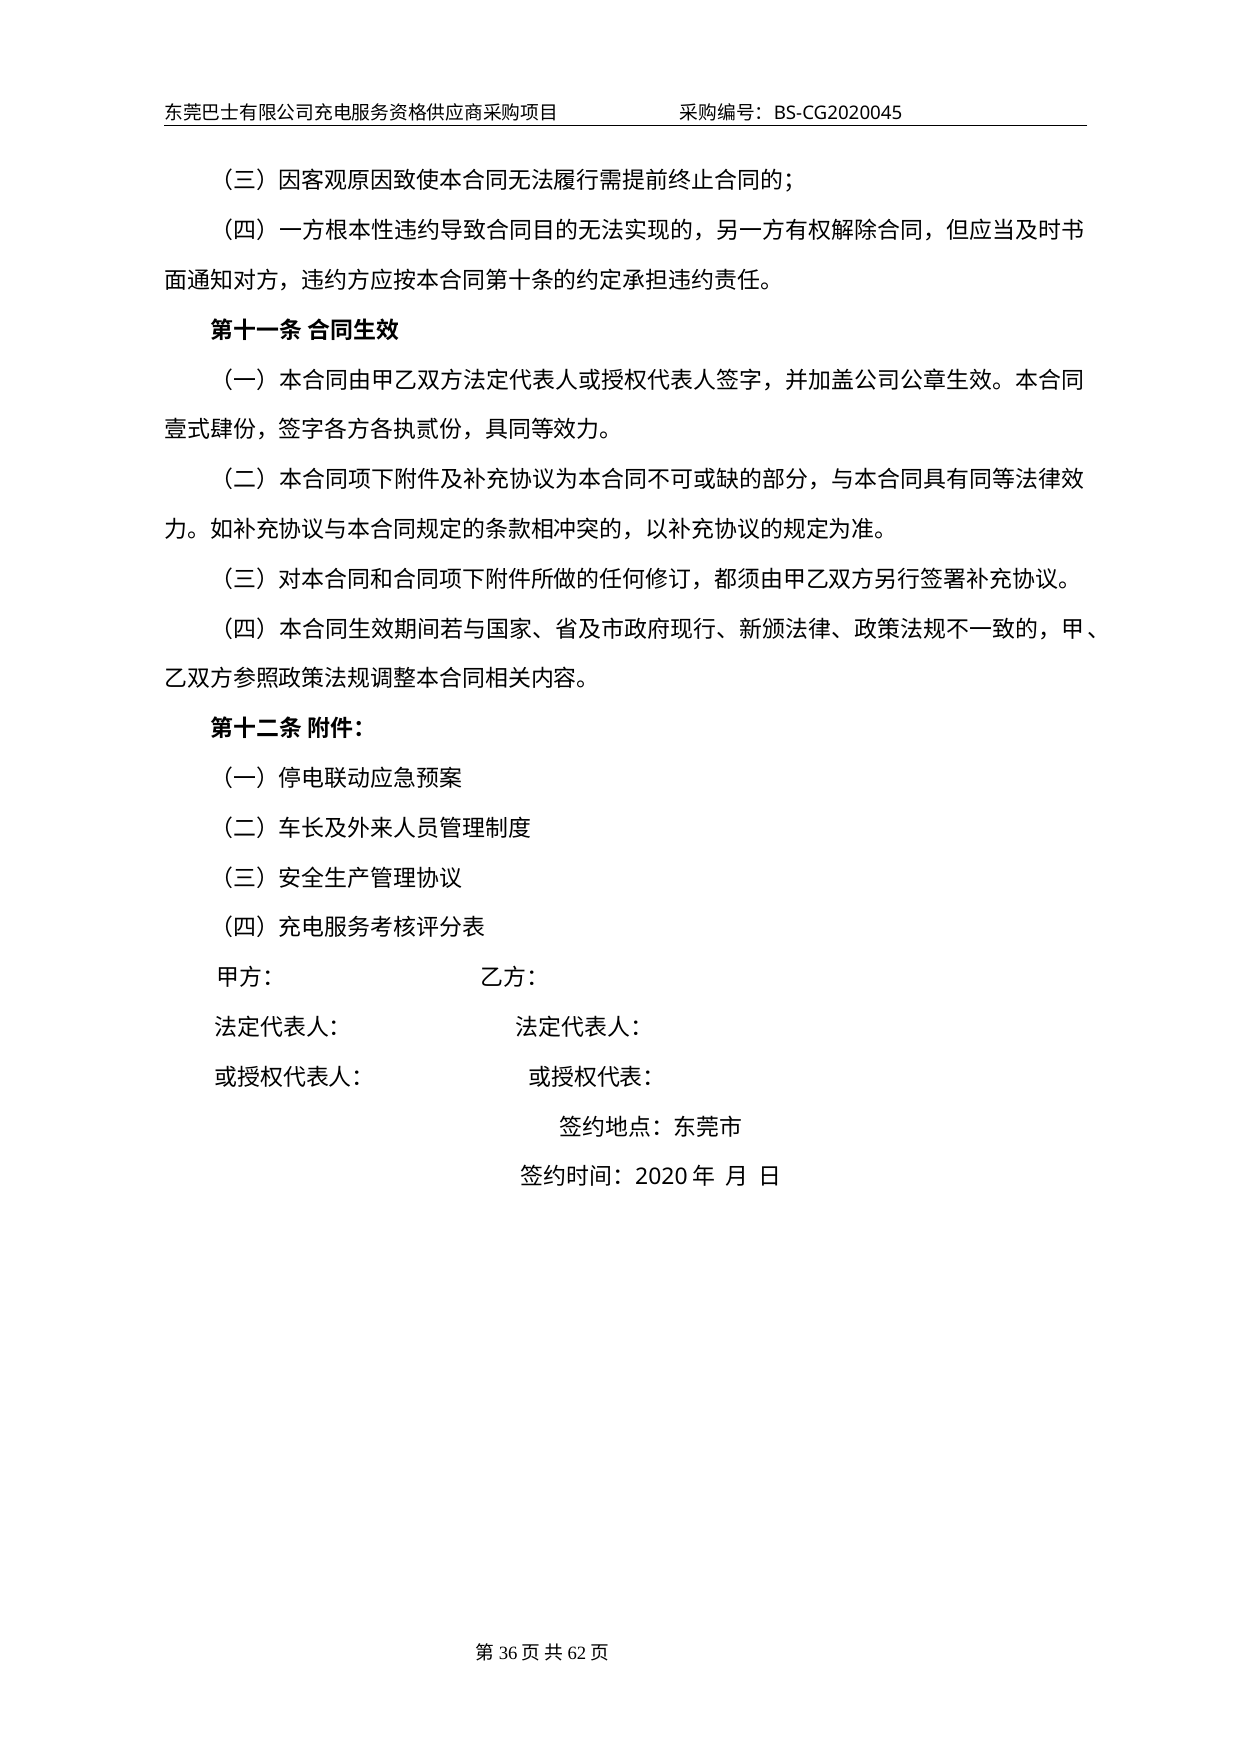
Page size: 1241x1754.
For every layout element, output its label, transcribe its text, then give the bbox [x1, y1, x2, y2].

text （二）车长及外来人员管理制度 [164, 810, 1087, 843]
text 第十二条 附件： [164, 710, 1087, 743]
text 签约时间：2020年 月 日 [164, 1158, 1087, 1192]
text （三）安全生产管理协议 [164, 859, 1087, 893]
text （四）充电服务考核评分表 [164, 909, 1087, 942]
text 甲方： 乙方： [216, 959, 1087, 992]
text 第十一条 合同生效 [164, 312, 1087, 345]
text （四）一方根本性违约导致合同目的无法实现的，另一方有权解除合同，但应当及时书面通知对方，违约方应按本合同第十条的约定承担违约责任。 [164, 212, 1087, 295]
text 签约地点：东莞市 [164, 1108, 1087, 1142]
text （三）对本合同和合同项下附件所做的任何修订，都须由甲乙双方另行签署补充协议。 [164, 561, 1087, 594]
text （四）本合同生效期间若与国家、省及市政府现行、新颁法律、政策法规不一致的，甲、乙双方参照政策法规调整本合同相关内容。 [164, 611, 1087, 693]
text 或授权代表人： 或授权代表： [164, 1059, 1087, 1092]
text 法定代表人： 法定代表人： [164, 1009, 1087, 1042]
text （三）因客观原因致使本合同无法履行需提前终止合同的； [164, 162, 1087, 196]
text （一）停电联动应急预案 [164, 760, 1087, 793]
text （一）本合同由甲乙双方法定代表人或授权代表人签字，并加盖公司公章生效。本合同壹式肆份，签字各方各执贰份，具同等效力。 [164, 362, 1087, 444]
text （二）本合同项下附件及补充协议为本合同不可或缺的部分，与本合同具有同等法律效力。如补充协议与本合同规定的条款相冲突的，以补充协议的规定为准。 [164, 461, 1087, 544]
